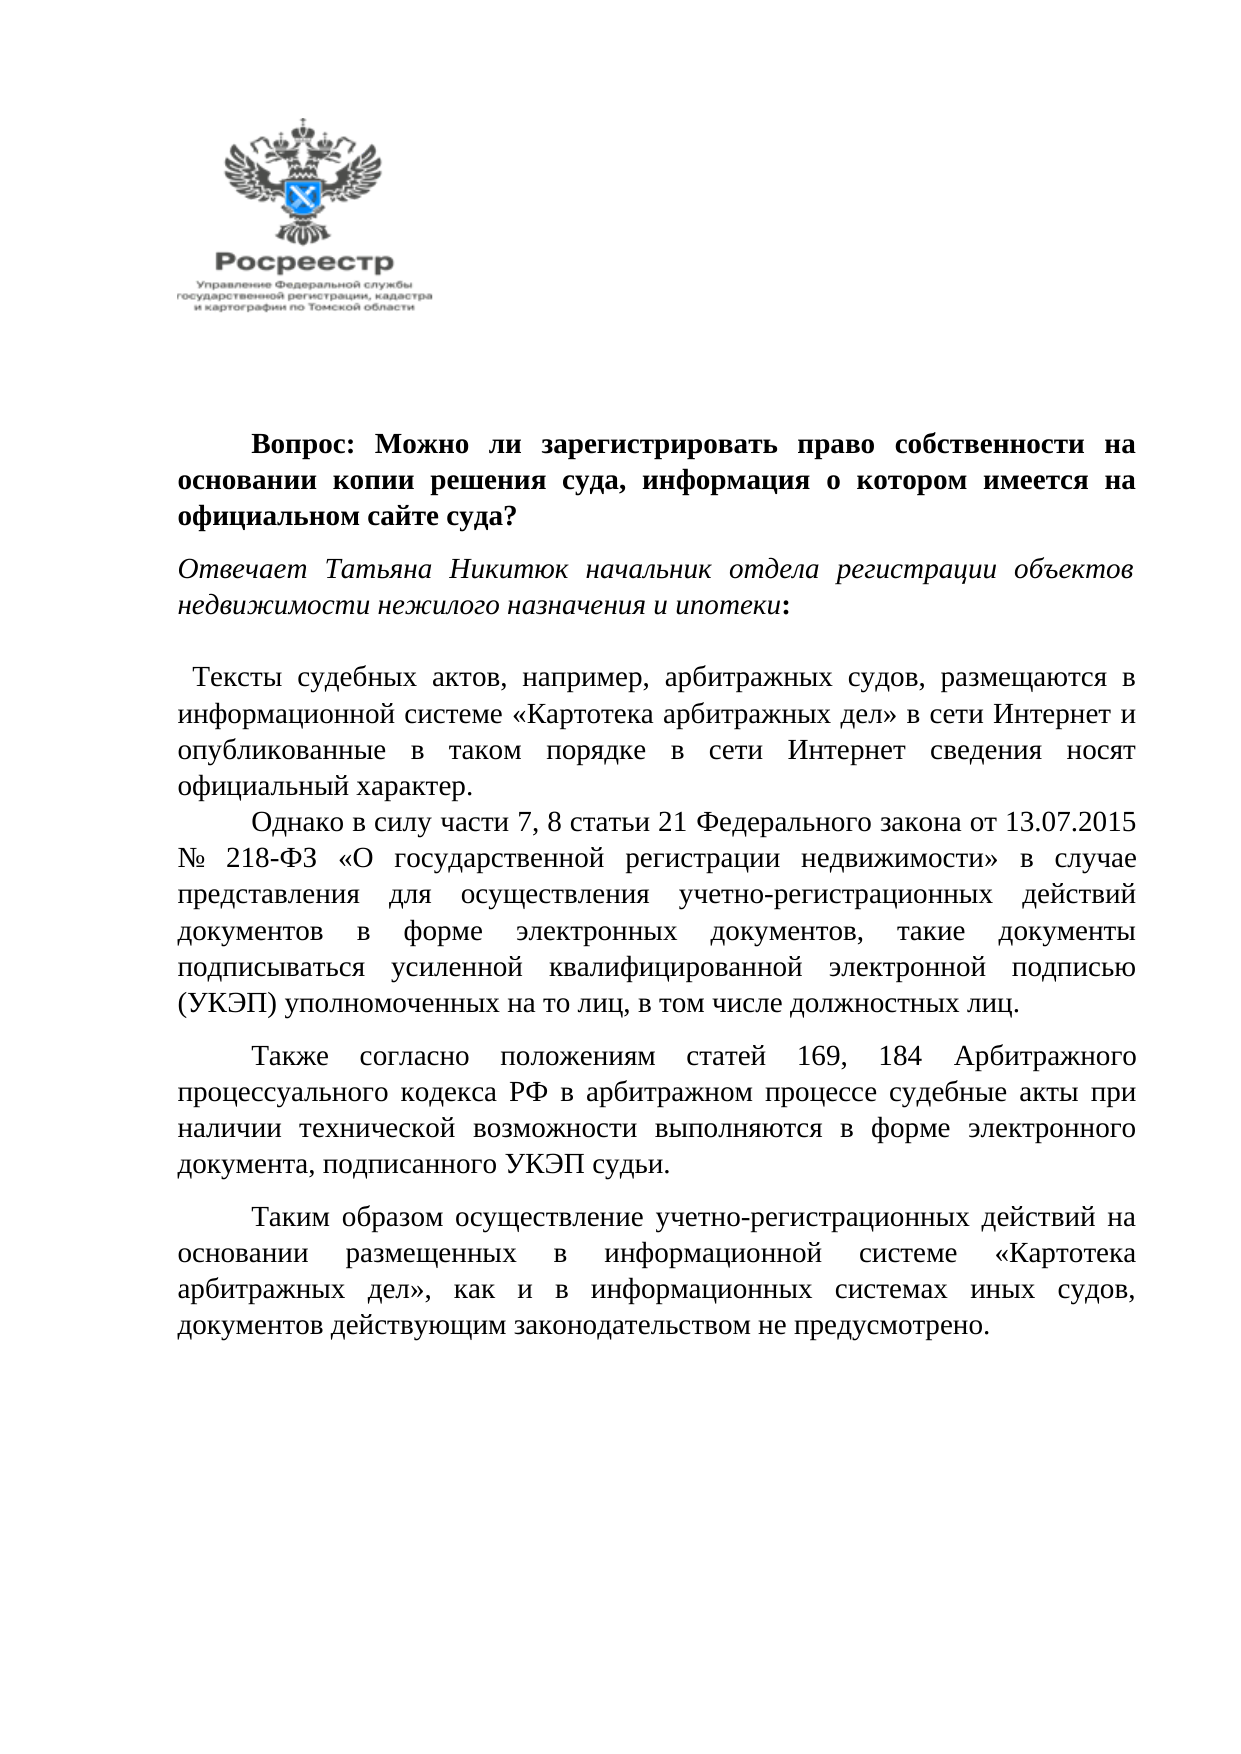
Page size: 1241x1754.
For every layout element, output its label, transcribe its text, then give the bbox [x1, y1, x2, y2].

text Таким образом осуществление учетно-регистрационных действий на основании размещенных в информационной системе «Картотека арбитражных дел», как и в информационных системах иных судов, документов действующим законодательством не предусмотрено. [177, 1199, 1137, 1341]
text Однако в силу части 7, 8 статьи 21 Федерального закона от 13.07.2015 № 218-ФЗ «О государственной регистрации недвижимости» в случае представления для осуществления учетно-регистрационных действий документов в форме электронных документов, такие документы подписываться усиленной квалифицированной электронной подписью (УКЭП) уполномоченных на то лиц, в том числе должностных лиц. [177, 804, 1137, 1018]
picture [177, 118, 434, 314]
text Тексты судебных актов, например, арбитражных судов, размещаются в информационной системе «Картотека арбитражных дел» в сети Интернет и опубликованные в таком порядке в сети Интернет сведения носят официальный характер. [177, 659, 1137, 802]
text Отвечает Татьяна Никитюк начальник отдела регистрации объектов недвижимости нежилого назначения и ипотеки: [177, 551, 1137, 621]
text Вопрос: Можно ли зарегистрировать право собственности на основании копии решения суда, информация о котором имеется на официальном сайте суда? [177, 426, 1137, 532]
text Также согласно положениям статей 169, 184 Арбитражного процессуального кодекса РФ в арбитражном процессе судебные акты при наличии технической возможности выполняются в форме электронного документа, подписанного УКЭП судьи. [177, 1038, 1137, 1180]
